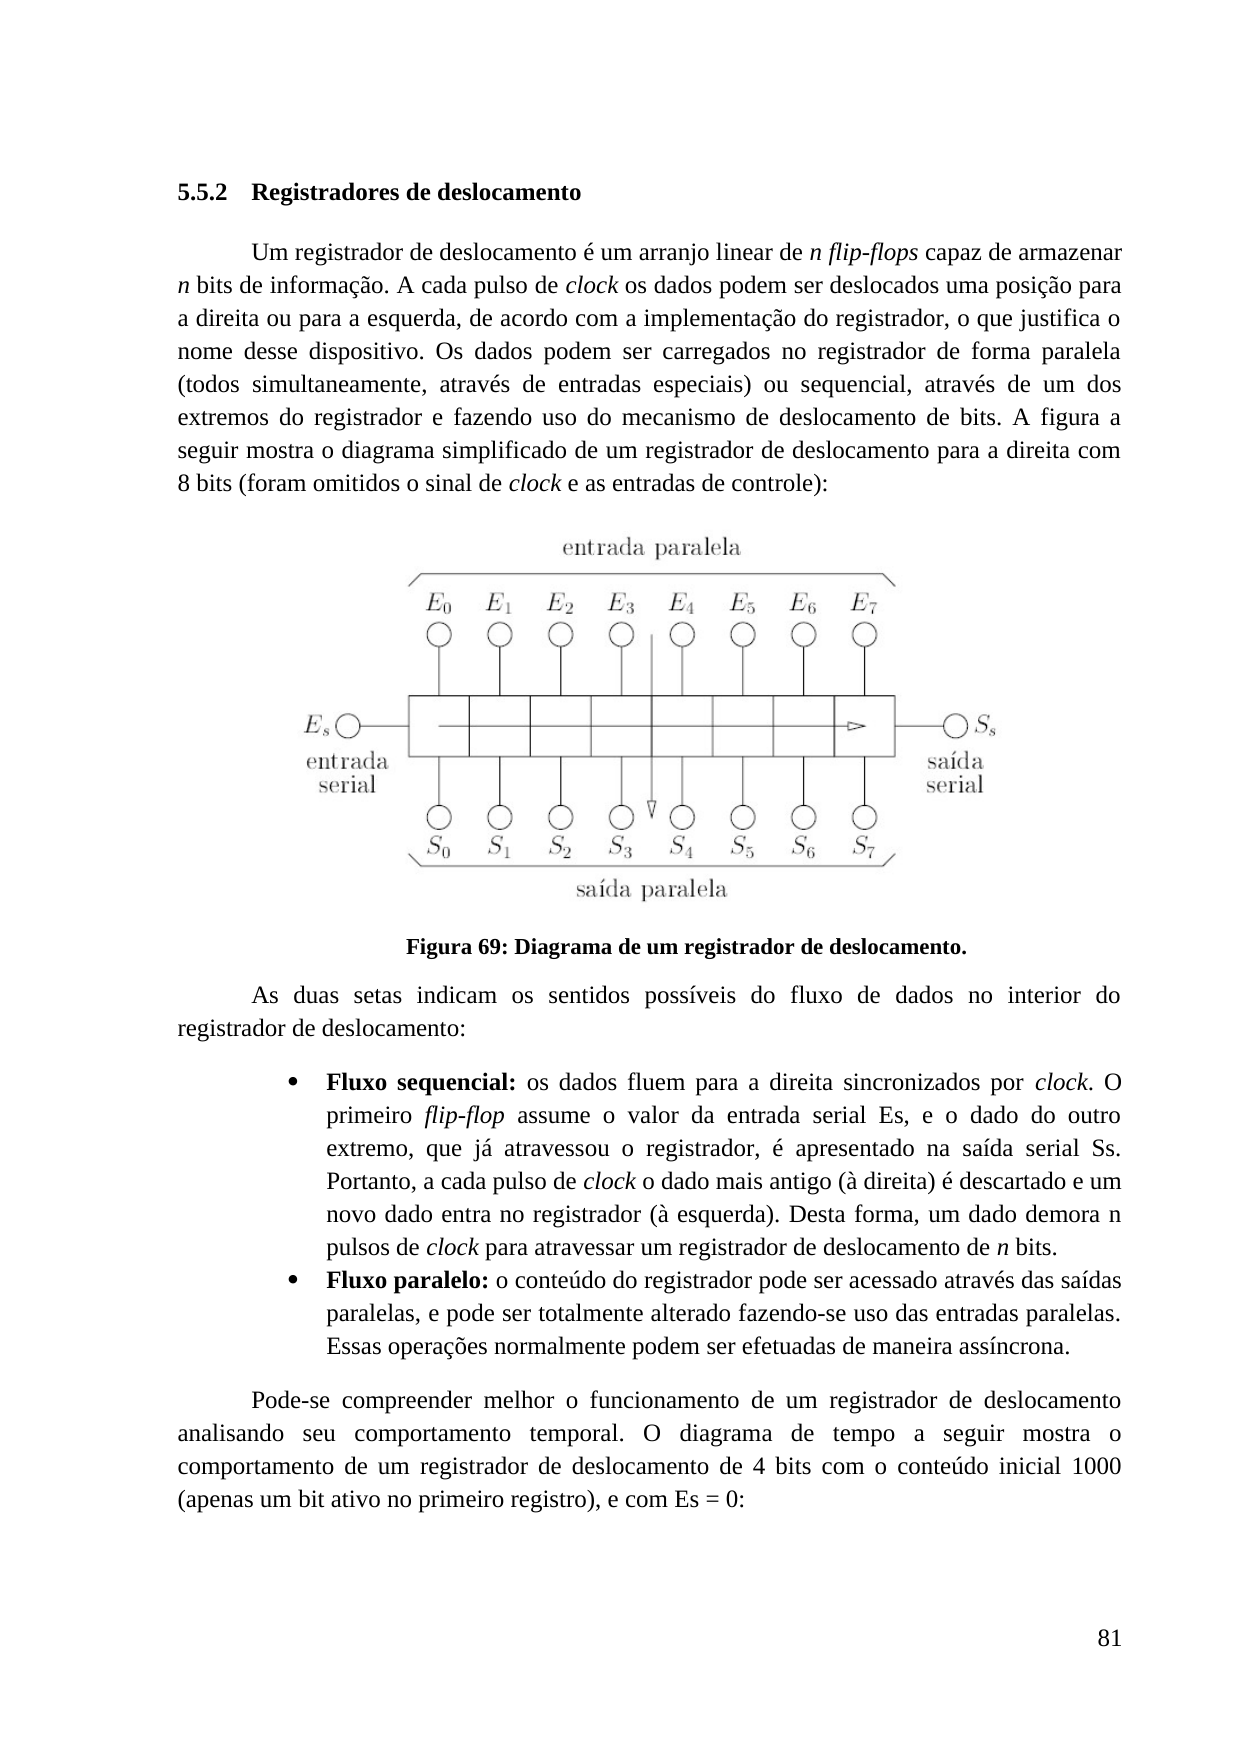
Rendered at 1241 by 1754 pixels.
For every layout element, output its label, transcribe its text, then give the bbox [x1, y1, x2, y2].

picture [261, 522, 1038, 908]
list Fluxo sequencial: os dados fluem para a direita sincronizados por clock. O primeiro flip-flop assume o valor da entrada serial Es, e o dado do outro extremo, que já atravessou o registrador, é apresentado na saída serial Ss. Portanto, a cada pulso de clock o dado mais antigo (à direita) é descartado e um novo dado entra no registrador (à esquerda). Desta forma, um dado demora n pulsos de clock para atravessar um registrador de deslocamento de n bits. [288, 1067, 1122, 1261]
list Fluxo paralelo: o conteúdo do registrador pode ser acessado através das saídas paralelas, e pode ser totalmente alterado fazendo-se uso das entradas paralelas. Essas operações normalmente podem ser efetuadas de maneira assíncrona. [288, 1265, 1122, 1360]
text As duas setas indicam os sentidos possíveis do fluxo de dados no interior do registrador de deslocamento: [177, 980, 1122, 1042]
subtitle Registradores de deslocamento [177, 177, 1122, 206]
text Pode-se compreender melhor o funcionamento de um registrador de deslocamento analisando seu comportamento temporal. O diagrama de tempo a seguir mostra o comportamento de um registrador de deslocamento de 4 bits com o conteúdo inicial 1000 (apenas um bit ativo no primeiro registro), e com Es = 0: [177, 1385, 1122, 1513]
text Um registrador de deslocamento é um arranjo linear de n flip-flops capaz de armazenar n bits de informação. A cada pulso de clock os dados podem ser deslocados uma posição para a direita ou para a esquerda, de acordo com a implementação do registrador, o que justifica o nome desse dispositivo. Os dados podem ser carregados no registrador de forma paralela (todos simultaneamente, através de entradas especiais) ou sequencial, através de um dos extremos do registrador e fazendo uso do mecanismo de deslocamento de bits. A figura a seguir mostra o diagrama simplificado de um registrador de deslocamento para a direita com 8 bits (foram omitidos o sinal de clock e as entradas de controle): [177, 237, 1122, 497]
